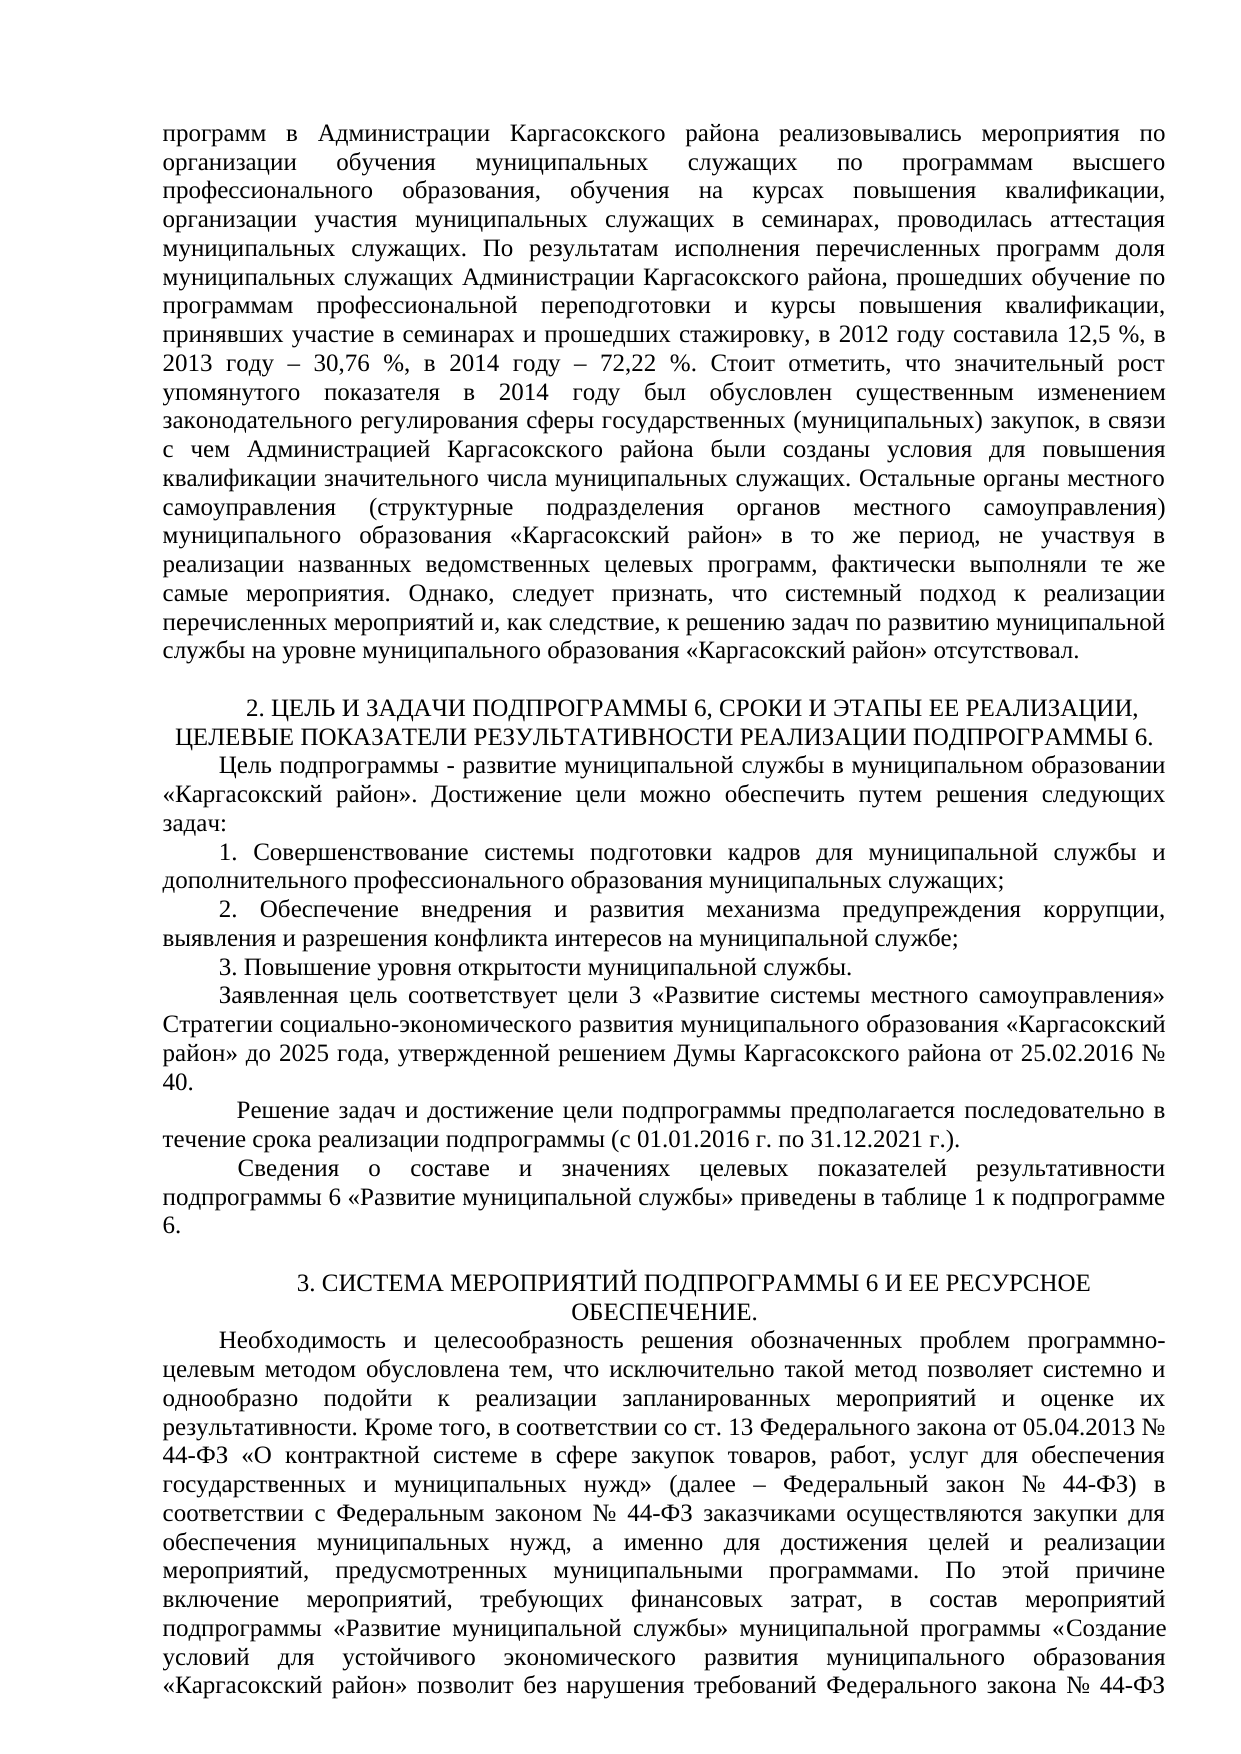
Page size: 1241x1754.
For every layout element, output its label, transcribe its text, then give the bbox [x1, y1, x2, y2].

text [162, 1326, 1166, 1699]
text 3. Повышение уровня открытости муниципальной службы. [162, 952, 1166, 981]
text 2. ЦЕЛЬ И ЗАДАЧИ ПОДПРОГРАММЫ 6, СРОКИ И ЭТАПЫ ЕЕ РЕАЛИЗАЦИИ, ЦЕЛЕВЫЕ ПОКАЗАТЕЛИ РЕЗУЛЬТАТИВНОСТИ РЕАЛИЗАЦИИ ПОДПРОГРАММЫ 6. [162, 693, 1166, 751]
text Цель подпрограммы - развитие муниципальной службы в муниципальном образовании «Каргасокский район». Достижение цели можно обеспечить путем решения следующих задач: [162, 751, 1166, 837]
text Решение задач и достижение цели подпрограммы предполагается последовательно в течение срока реализации подпрограммы (с 01.01.2016 г. по 31.12.2021 г.). [162, 1096, 1166, 1153]
text 2. Обеспечение внедрения и развития механизма предупреждения коррупции, выявления и разрешения конфликта интересов на муниципальной службе; [162, 894, 1166, 952]
text Сведения о составе и значениях целевых показателей результативности подпрограммы 6 «Развитие муниципальной службы» приведены в таблице 1 к подпрограмме 6. [162, 1153, 1166, 1239]
text 1. Совершенствование системы подготовки кадров для муниципальной службы и дополнительного профессионального образования муниципальных служащих; [162, 837, 1166, 894]
text 3. СИСТЕМА МЕРОПРИЯТИЙ ПОДПРОГРАММЫ 6 И ЕЕ РЕСУРСНОЕ ОБЕСПЕЧЕНИЕ. [162, 1268, 1166, 1326]
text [162, 118, 1166, 664]
text Заявленная цель соответствует цели 3 «Развитие системы местного самоуправления» Стратегии социально-экономического развития муниципального образования «Каргасокский район» до 2025 года, утвержденной решением Думы Каргасокского района от 25.02.2016 № 40. [162, 981, 1166, 1096]
